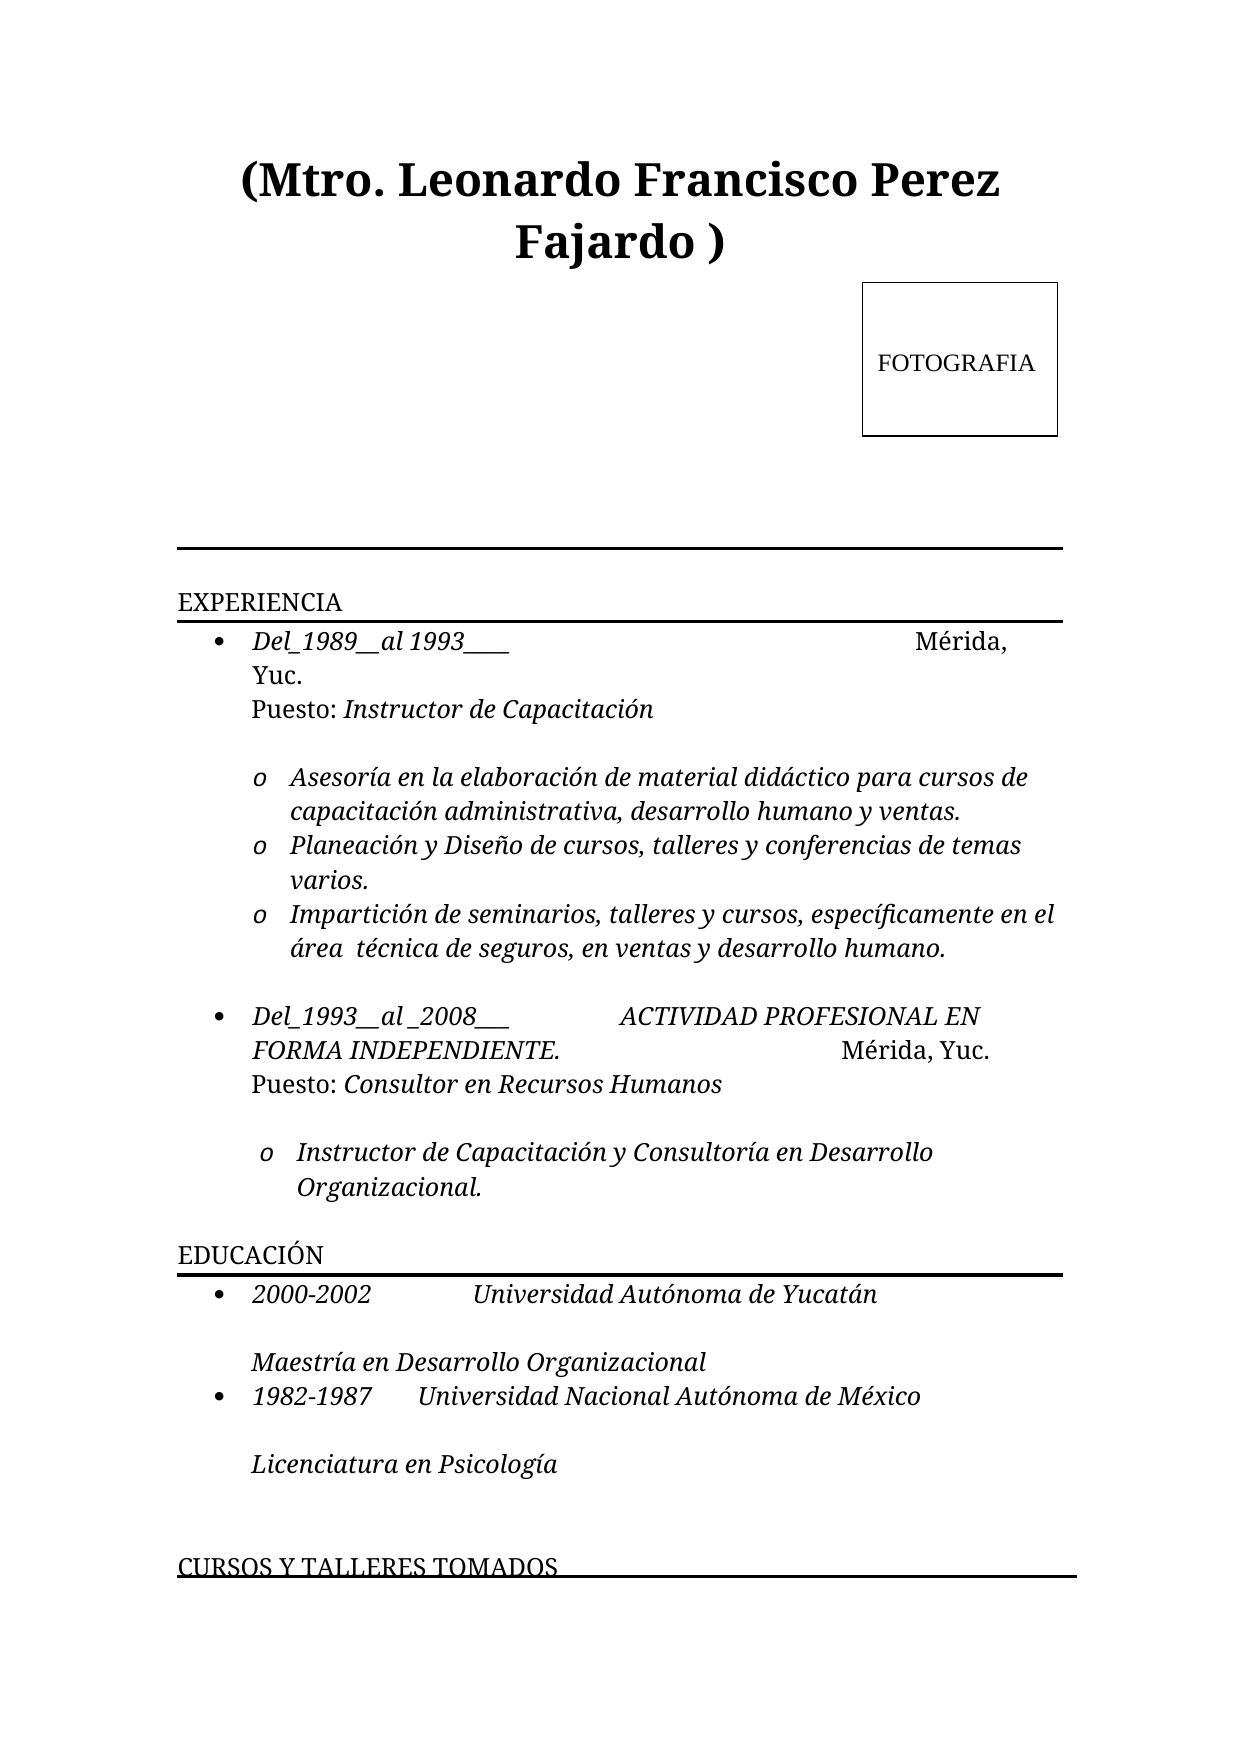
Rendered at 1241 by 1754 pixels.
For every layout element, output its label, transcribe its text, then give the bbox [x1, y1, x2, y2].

text EDUCACIÓN [177, 1237, 1063, 1273]
list Asesoría en la elaboración de material didáctico para cursos de capacitación administrativa, desarrollo humano y ventas. [252, 760, 1063, 828]
text CURSOS Y TALLERES TOMADOS [177, 1549, 1063, 1575]
text EXPERIENCIA [177, 584, 1063, 620]
list Instructor de Capacitación y Consultoría en Desarrollo Organizacional. [259, 1135, 1063, 1203]
list 2000-2002 Universidad Autónoma de Yucatán [215, 1277, 1063, 1345]
list Impartición de seminarios, talleres y cursos, específicamente en el área técnica de seguros, en ventas y desarrollo humano. [252, 896, 1063, 965]
list Planeación y Diseño de cursos, talleres y conferencias de temas varios. [252, 828, 1063, 896]
list 1982-1987 Universidad Nacional Autónoma de México [215, 1379, 1063, 1447]
text Licenciatura en Psicología [215, 1447, 1063, 1481]
text Puesto: Consultor en Recursos Humanos [215, 1067, 1063, 1101]
text Puesto: Instructor de Capacitación [215, 692, 1063, 726]
list Del_1989__al 1993____ Mérida, Yuc. [215, 623, 1063, 692]
list Del_1993__al _2008___ ACTIVIDAD PROFESIONAL EN FORMA INDEPENDIENTE. Mérida, Yuc. [215, 999, 1063, 1067]
text (Mtro. Leonardo Francisco Perez Fajardo ) [177, 148, 1063, 272]
text Maestría en Desarrollo Organizacional [215, 1345, 1063, 1379]
